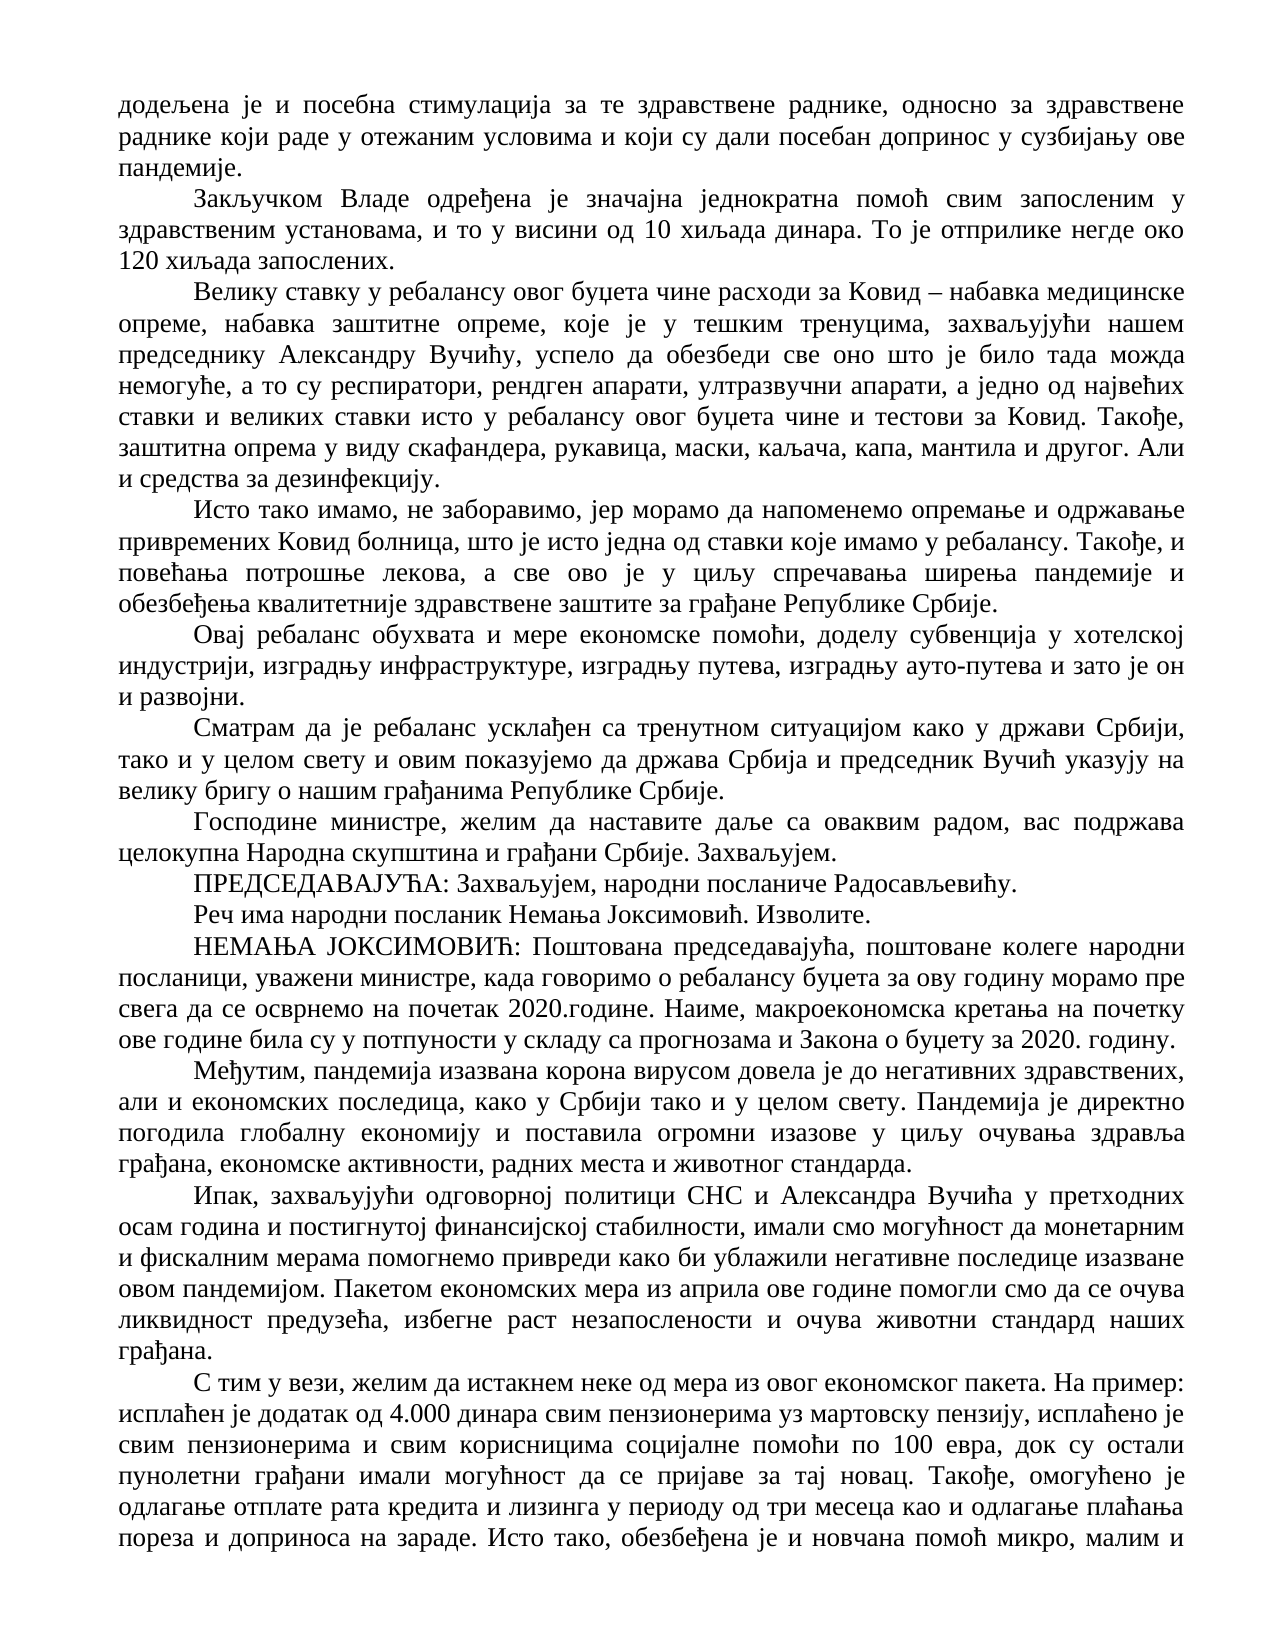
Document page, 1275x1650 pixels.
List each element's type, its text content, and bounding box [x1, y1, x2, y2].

text Реч има народни посланик Немања Јоксимовић. Изволите. [118, 898, 1186, 929]
text Ипак, захваљујући одговорној политици СНС и Александра Вучића у претходних осам година и постигнутој финансијској стабилности, имали смо могућност да монетарним и фискалним мерама помогнемо привреди како би ублажили негативне последице изазване овом пандемијом. Пакетом економских мера из априла ове године помогли смо да се очува ликвидност предузећа, избегне раст незапослености и очува животни стандард наших грађана. [118, 1179, 1186, 1366]
text НЕМАЊА ЈОКСИМОВИЋ: Поштована председавајућа, поштоване колеге народни посланици, уважени министре, када говоримо о ребалансу буџета за ову годину морамо пре свега да се осврнемо на почетак 2020.године. Наиме, макроекономска кретања на почетку ове године била су у потпуности у складу са прогнозама и Закона о буџету за 2020. годину. [118, 929, 1186, 1054]
text ПРЕДСЕДАВАЈУЋА: Захваљујем, народни посланиче Радосављевићу. [118, 867, 1186, 898]
text Закључком Владе одређена је значајна једнократна помоћ свим запосленим у здравственим установама, и то у висини од 10 хиљада динара. То је отприлике негде око 120 хиљада запослених. [118, 182, 1186, 276]
text Овај ребаланс обухвата и мере економске помоћи, доделу субвенција у хотелској индустрији, изградњу инфраструктуре, изградњу путева, изградњу ауто-путева и зато је он и развојни. [118, 618, 1186, 712]
text Сматрам да је ребаланс усклађен са тренутном ситуацијом како у држави Србији, тако и у целом свету и овим показујемо да држава Србија и председник Вучић указују на велику бригу о нашим грађанима Републике Србије. [118, 712, 1186, 805]
text Велику ставку у ребалансу овог буџета чине расходи за Ковид – набавка медицинске опреме, набавка заштитне опреме, које је у тешким тренуцима, захваљујући нашем председнику Александру Вучићу, успело да обезбеди све оно што је било тада можда немогуће, а то су респиратори, рендген апарати, ултразвучни апарати, а једно од највећих ставки и великих ставки исто у ребалансу овог буџета чине и тестови за Ковид. Такође, заштитна опрема у виду скафандера, рукавица, маски, каљача, капа, мантила и другог. Али и средства за дезинфекцију. [118, 276, 1186, 493]
text Међутим, пандемија изазвана корона вирусом довела је до негативних здравствених, али и економских последица, како у Србији тако и у целом свету. Пандемија је директно погодила глобалну економију и поставила огромни изазове у циљу очувања здравља грађана, економске активности, радних места и животног стандарда. [118, 1054, 1186, 1179]
text Исто тако имамо, не заборавимо, јер морамо да напоменемо опремање и одржавање привремених Ковид болница, што је исто једна од ставки које имамо у ребалансу. Такође, и повећања потрошње лекова, а све ово је у циљу спречавања ширења пандемије и обезбеђења квалитетније здравствене заштите за грађане Републике Србије. [118, 493, 1186, 618]
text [118, 89, 1186, 182]
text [118, 1366, 1186, 1552]
text Господине министре, желим да наставите даље са оваквим радом, вас подржава целокупна Народна скупштина и грађани Србије. Захваљујем. [118, 805, 1186, 867]
